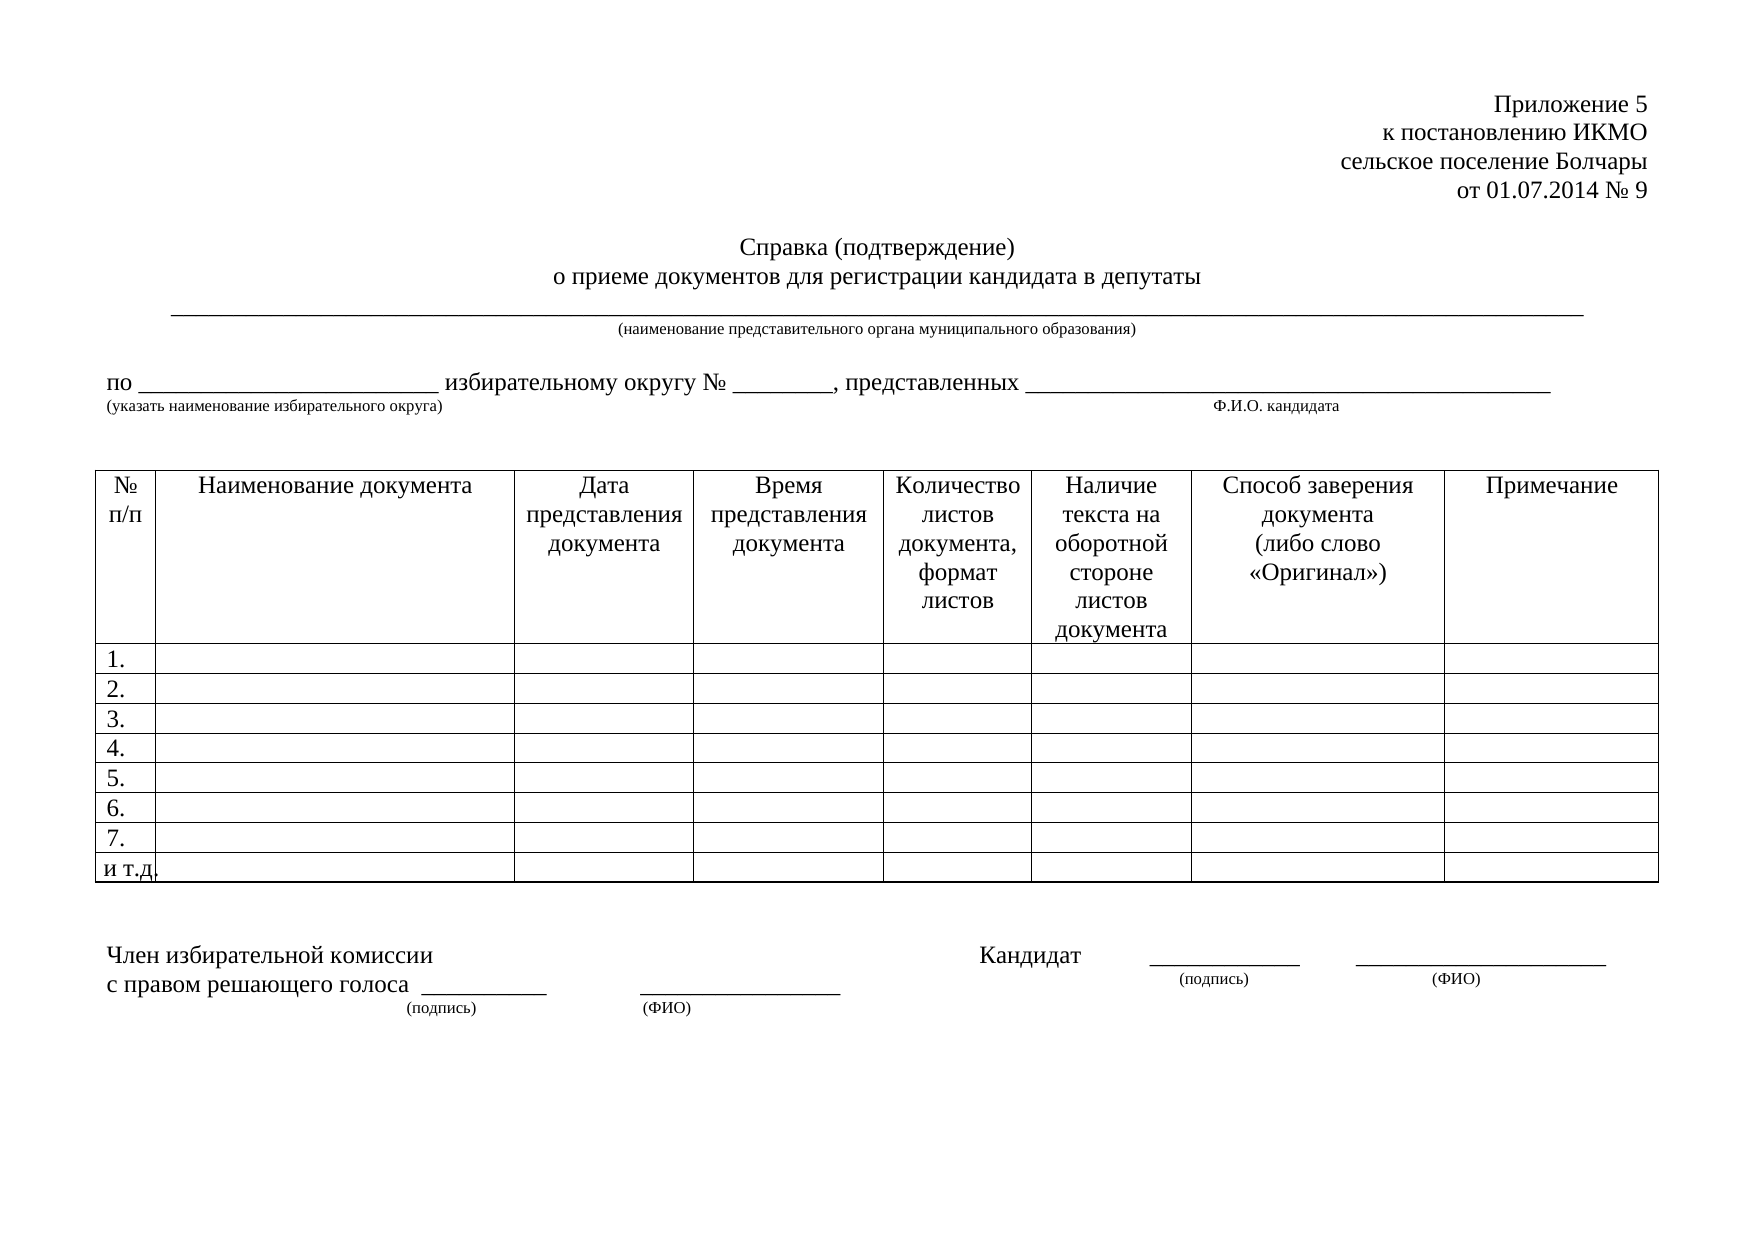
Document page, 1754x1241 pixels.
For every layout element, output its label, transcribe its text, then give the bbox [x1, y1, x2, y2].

table_cell [694, 734, 883, 762]
table_cell [1032, 644, 1191, 673]
table_cell [156, 644, 514, 673]
table_cell [1445, 704, 1658, 732]
table_cell [1032, 763, 1191, 792]
table_cell [1192, 853, 1444, 881]
table_header Член избирательной комиссии с правом решающего голоса __________ ________________ (подпись) (ФИО) [95, 911, 959, 1017]
table_cell [1192, 644, 1444, 673]
table_cell [515, 793, 693, 822]
text (наименование представительного органа муниципального образования) [106, 319, 1648, 338]
table_cell [694, 823, 883, 852]
table_cell [884, 644, 1031, 673]
table_cell [156, 823, 514, 852]
table_cell [694, 644, 883, 673]
table_cell [156, 674, 514, 703]
table_cell [96, 823, 155, 852]
text сельское поселение Болчары [106, 146, 1648, 175]
table_cell [515, 853, 693, 881]
text _________________________________________________________________________________________________________________ [106, 290, 1648, 319]
table_cell [96, 704, 155, 732]
table_header Кандидат ____________ ____________________ (подпись) (ФИО) [959, 911, 1634, 1017]
table_cell [1445, 674, 1658, 703]
table_cell [1032, 823, 1191, 852]
table_cell [156, 793, 514, 822]
text к постановлению ИКМО [106, 117, 1648, 146]
text Справка (подтверждение) [106, 232, 1648, 261]
text о приеме документов для регистрации кандидата в депутаты [106, 261, 1648, 290]
table_cell [96, 674, 155, 703]
table_cell [694, 793, 883, 822]
table_cell [515, 734, 693, 762]
table_cell [1445, 793, 1658, 822]
table_cell [1192, 674, 1444, 703]
table_cell [1192, 823, 1444, 852]
table_cell [515, 823, 693, 852]
table_cell и т.д. [96, 853, 155, 881]
table_cell [884, 674, 1031, 703]
table_header Примечание [1445, 471, 1658, 643]
table_header Наименование документа [156, 471, 514, 643]
table_cell [1192, 763, 1444, 792]
table_cell [694, 704, 883, 732]
table_cell [694, 853, 883, 881]
table_cell [884, 853, 1031, 881]
table_cell [96, 644, 155, 673]
table_cell [1192, 704, 1444, 732]
text по ________________________ избирательному округу № ________, представленных __________________________________________ [106, 367, 1648, 395]
text (указать наименование избирательного округа) Ф.И.О. кандидата [106, 395, 1648, 414]
table_cell [694, 763, 883, 792]
table_header Дата представления документа [515, 471, 693, 643]
table_cell [96, 734, 155, 762]
table_cell [694, 674, 883, 703]
table_cell [1192, 734, 1444, 762]
table_cell [96, 763, 155, 792]
table_cell [884, 823, 1031, 852]
table_cell [156, 763, 514, 792]
table_header Количество листов документа, формат листов [884, 471, 1031, 643]
table_cell [884, 704, 1031, 732]
table_cell [1445, 644, 1658, 673]
table_cell [1032, 793, 1191, 822]
table_cell [515, 704, 693, 732]
table_cell [515, 644, 693, 673]
table_cell [1192, 793, 1444, 822]
table_cell [156, 734, 514, 762]
table_cell [1445, 823, 1658, 852]
table_cell [156, 853, 514, 881]
text от 01.07.2014 № 9 [106, 175, 1648, 204]
table_header № п/п [96, 471, 155, 643]
table_cell [515, 763, 693, 792]
table_header Наличие текста на оборотной стороне листов документа [1032, 471, 1191, 643]
table_header Способ заверения документа (либо слово «Оригинал») [1192, 471, 1444, 643]
table_cell [884, 763, 1031, 792]
table_cell [884, 793, 1031, 822]
table_cell [156, 704, 514, 732]
text Приложение 5 [106, 89, 1648, 117]
table_header Время представления документа [694, 471, 883, 643]
table_cell [96, 793, 155, 822]
table_cell [1032, 674, 1191, 703]
table_cell [1032, 704, 1191, 732]
table_cell [1445, 763, 1658, 792]
table_cell [1032, 853, 1191, 881]
table_cell [884, 734, 1031, 762]
table_cell [1032, 734, 1191, 762]
table_cell [1445, 734, 1658, 762]
table_cell [515, 674, 693, 703]
table_cell [1445, 853, 1658, 881]
